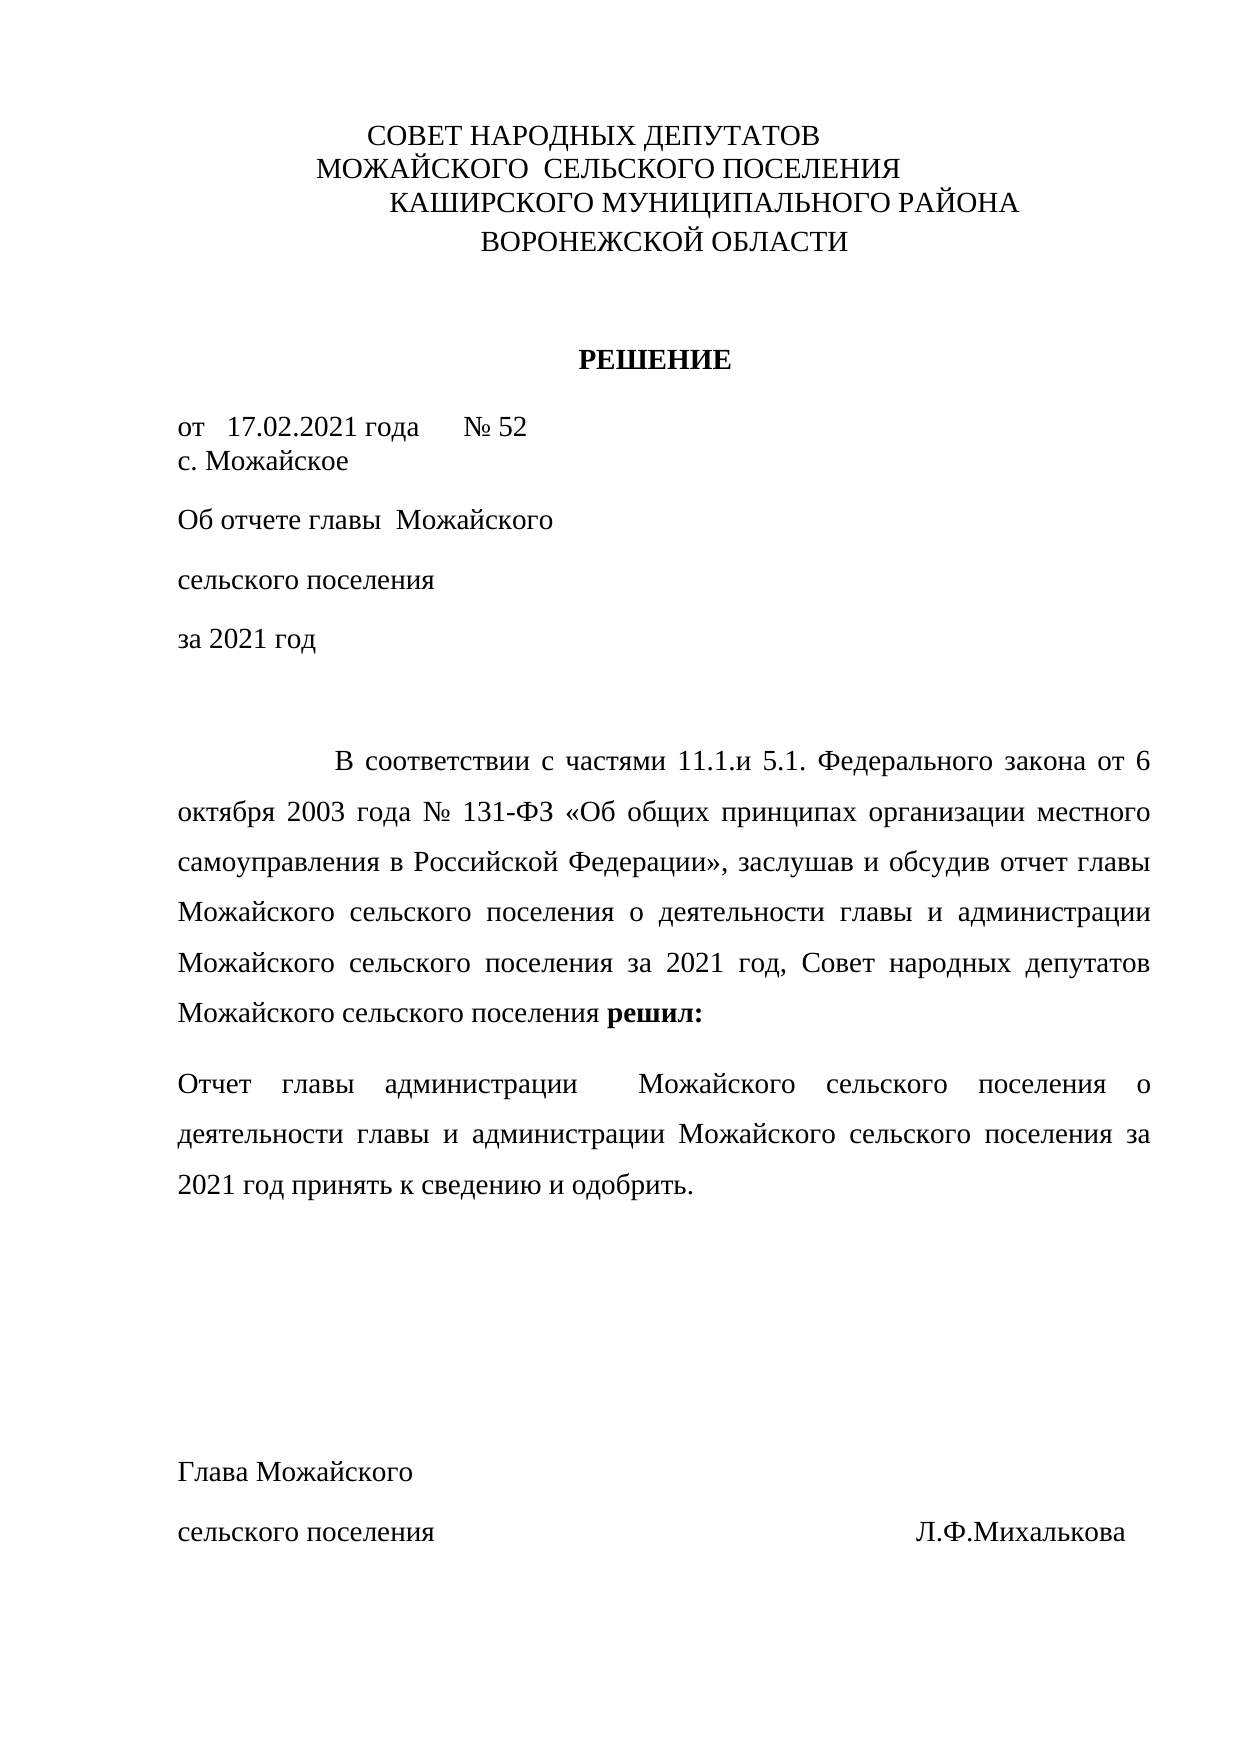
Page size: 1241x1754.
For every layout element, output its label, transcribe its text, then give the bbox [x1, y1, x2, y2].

text кАШИРСКОГО МУНИЦИПАЛЬНОГО РАЙОНА вОРОНЕЖСКОЙ ОБЛАСТИ [177, 185, 1152, 257]
title Совет народных депутатов [177, 118, 1152, 152]
subtitle от 17.02.2021 года № 52 [177, 409, 1152, 443]
text Глава Можайского [177, 1454, 1152, 1488]
text В соответствии с частями 11.1.и 5.1. Федерального закона от 6 октября 2003 года № 131-ФЗ «Об общих принципах организации местного самоуправления в Российской Федерации», заслушав и обсудив отчет главы Можайского сельского поселения о деятельности главы и администрации Можайского сельского поселения за 2021 год, Совет народных депутатов Можайского сельского поселения решил: [177, 743, 1152, 1028]
text с. Можайское [177, 443, 1152, 477]
text Отчет главы администрации Можайского сельского поселения о деятельности главы и администрации Можайского сельского поселения за 2021 год принять к сведению и одобрить. [177, 1066, 1152, 1200]
text Об отчете главы Можайского [177, 502, 1152, 536]
subtitle Решение [177, 342, 1152, 376]
text сельского поселения [177, 562, 1152, 595]
text за 2021 год [177, 621, 1152, 655]
subtitle МОЖАЙСКОГО СЕЛЬСКОГО ПОСЕЛЕНИЯ [177, 152, 1152, 185]
text сельского поселения Л.Ф.Михалькова [177, 1514, 1152, 1547]
